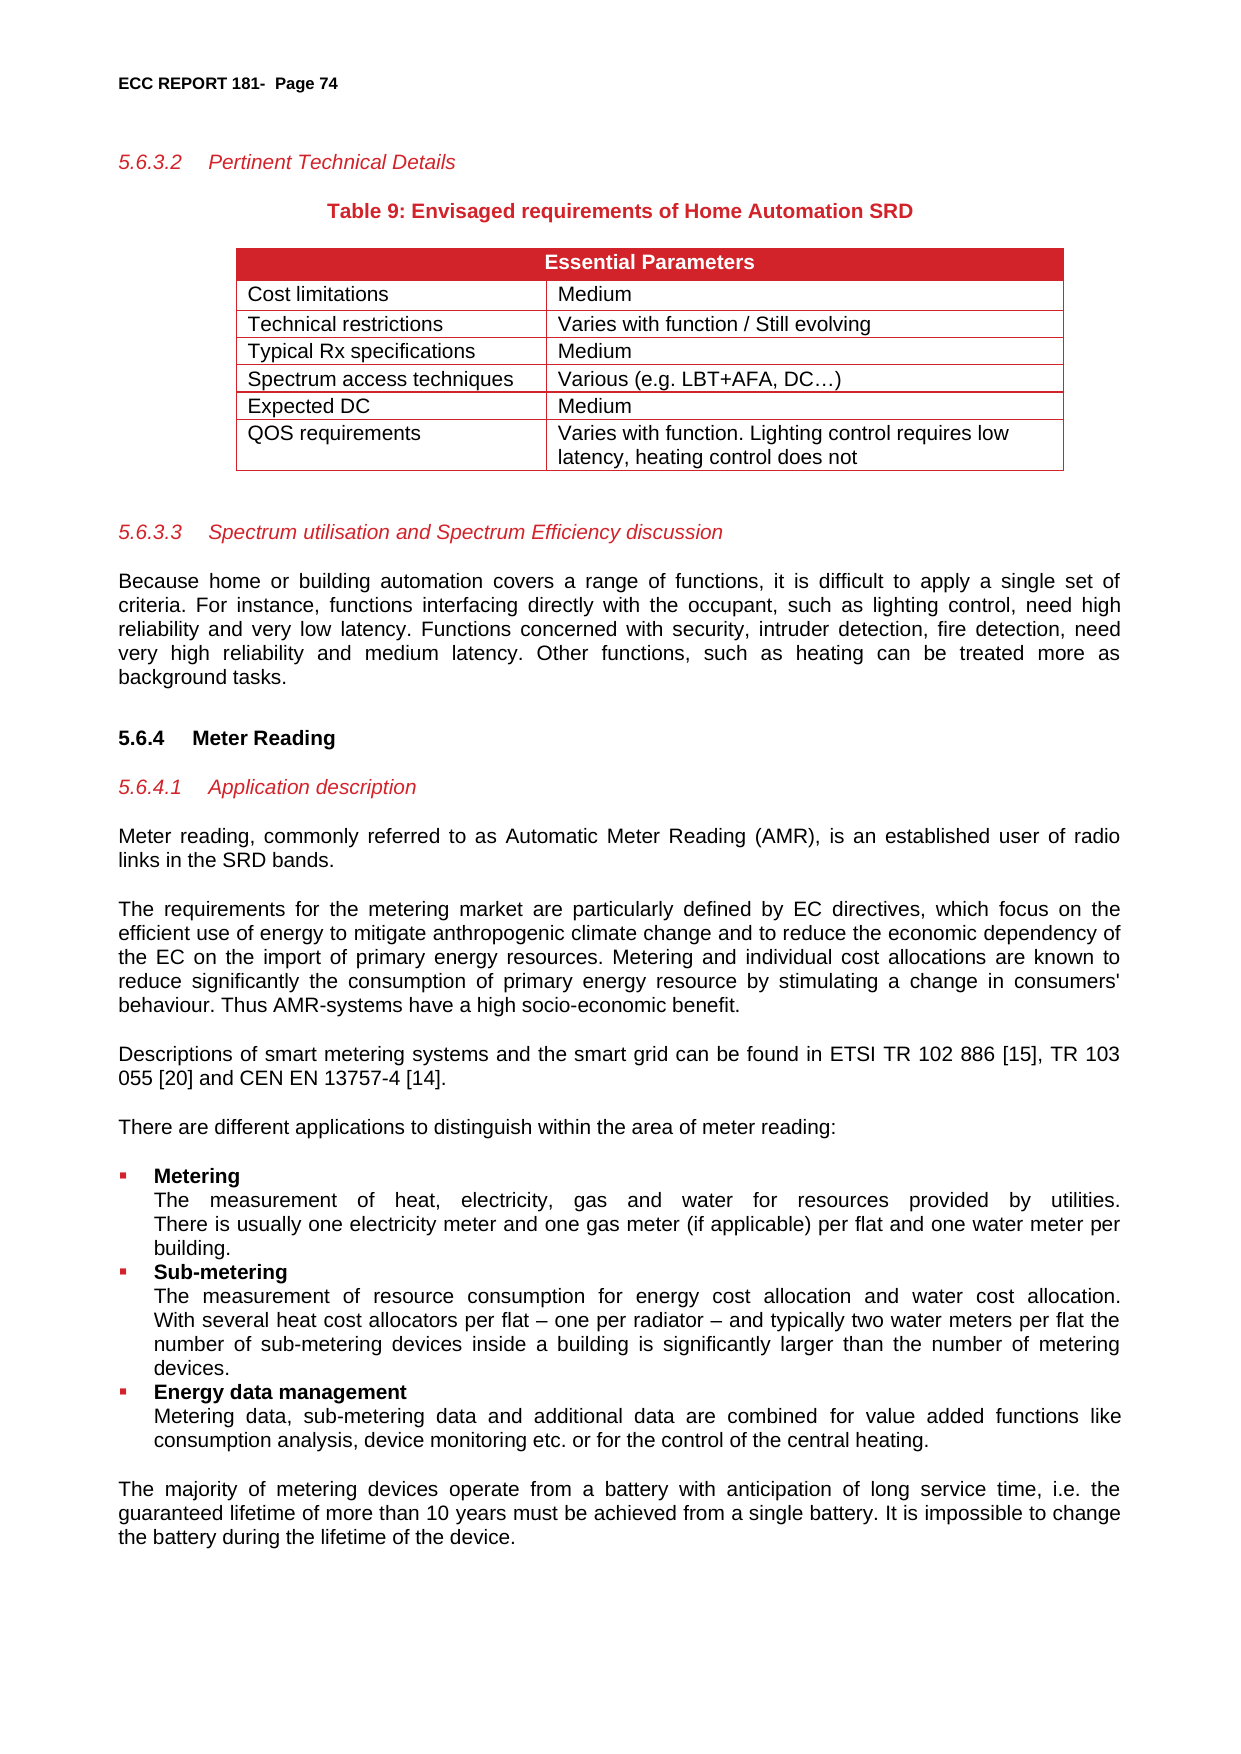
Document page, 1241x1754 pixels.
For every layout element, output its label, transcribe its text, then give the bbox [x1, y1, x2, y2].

table_cell Medium [547, 393, 1063, 419]
text Meter reading, commonly referred to as Automatic Meter Reading (AMR), is an established user of radio links in the SRD bands. [118, 824, 1122, 872]
table_cell Medium [547, 281, 1063, 309]
table_cell Various (e.g. LBT+AFA, DC…) [547, 365, 1063, 391]
table_cell Spectrum access techniques [237, 365, 546, 391]
table_cell Expected DC [237, 393, 546, 419]
subtitle Meter Reading [118, 726, 1122, 750]
table_cell Technical restrictions [237, 311, 546, 337]
text There are different applications to distinguish within the area of meter reading: [118, 1115, 1122, 1139]
text Descriptions of smart metering systems and the smart grid can be found in ETSI TR 102 886 [15], TR 103 055 [20] and CEN EN 13757-4 [14]. [118, 1042, 1122, 1090]
table_cell Cost limitations [237, 281, 546, 309]
table_cell QOS requirements [237, 420, 546, 470]
list Metering data, sub-metering data and additional data are combined for value added functions like consumption analysis, device monitoring etc. or for the control of the central heating. [153, 1404, 1122, 1452]
table_cell Medium [547, 338, 1063, 364]
subtitle Pertinent Technical Details [118, 150, 1122, 174]
text Metering The measurement of heat, electricity, gas and water for resources provided by utilities. There is usually one electricity meter and one gas meter (if applicable) per flat and one water meter per building. [118, 1164, 1122, 1260]
subtitle Application description [118, 775, 1122, 799]
text The requirements for the metering market are particularly defined by EC directives, which focus on the efficient use of energy to mitigate anthropogenic climate change and to reduce the economic dependency of the EC on the import of primary energy resources. Metering and individual cost allocations are known to reduce significantly the consumption of primary energy resource by stimulating a change in consumers' behaviour. Thus AMR-systems have a high socio-economic benefit. [118, 897, 1122, 1017]
subtitle Spectrum utilisation and Spectrum Efficiency discussion [118, 520, 1122, 544]
text Sub-metering The measurement of resource consumption for energy cost allocation and water cost allocation. With several heat cost allocators per flat – one per radiator – and typically two water meters per flat the number of sub-metering devices inside a building is significantly larger than the number of metering devices. [118, 1260, 1122, 1379]
table_header Essential Parameters [237, 249, 1063, 280]
table_cell Typical Rx specifications [237, 338, 546, 364]
text Because home or building automation covers a range of functions, it is difficult to apply a single set of criteria. For instance, functions interfacing directly with the occupant, such as lighting control, need high reliability and very low latency. Functions concerned with security, intruder detection, fire detection, need very high reliability and medium latency. Other functions, such as heating can be treated more as background tasks. [118, 569, 1122, 689]
text The majority of metering devices operate from a battery with anticipation of long service time, i.e. the guaranteed lifetime of more than 10 years must be achieved from a single battery. It is impossible to change the battery during the lifetime of the device. [118, 1477, 1122, 1548]
table_cell Varies with function. Lighting control requires low latency, heating control does not [547, 420, 1063, 470]
text Table 9: Envisaged requirements of Home Automation SRD [118, 199, 1122, 223]
text Energy data management [118, 1379, 1122, 1404]
table_cell Varies with function / Still evolving [547, 311, 1063, 337]
